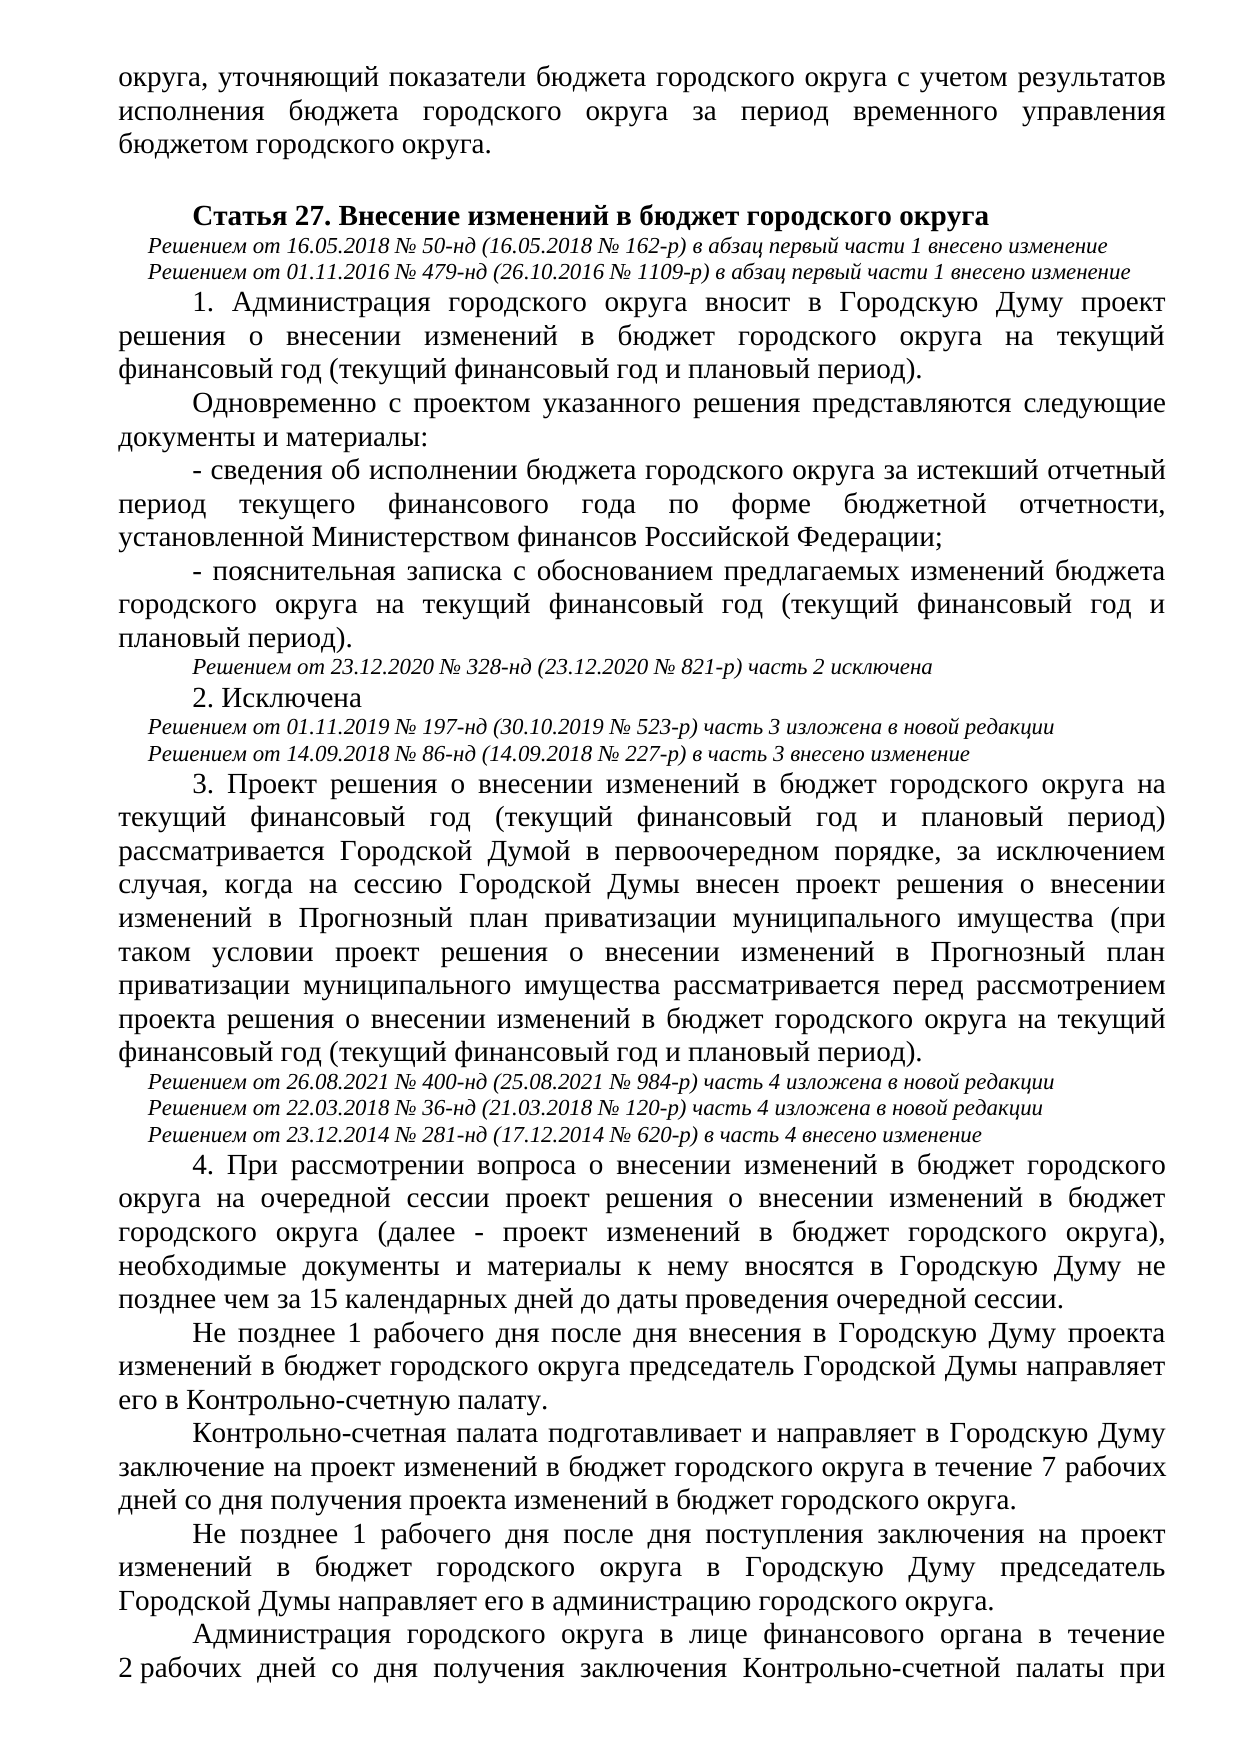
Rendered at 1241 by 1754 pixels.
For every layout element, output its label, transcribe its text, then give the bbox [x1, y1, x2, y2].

text Решением от 23.12.2014 № 281-нд (17.12.2014 № 620-р) в часть 4 внесено изменение [118, 1121, 1167, 1147]
text Контрольно-счетная палата подготавливает и направляет в Городскую Думу заключение на проект изменений в бюджет городского округа в течение 7 рабочих дней со дня получения проекта изменений в бюджет городского округа. [118, 1415, 1167, 1516]
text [118, 1617, 1167, 1684]
text Статья 27. Внесение изменений в бюджет городского округа [118, 198, 1167, 232]
text 3. Проект решения о внесении изменений в бюджет городского округа на текущий финансовый год (текущий финансовый год и плановый период) рассматривается Городской Думой в первоочередном порядке, за исключением случая, когда на сессию Городской Думы внесен проект решения о внесении изменений в Прогнозный план приватизации муниципального имущества (при таком условии проект решения о внесении изменений в Прогнозный план приватизации муниципального имущества рассматривается перед рассмотрением проекта решения о внесении изменений в бюджет городского округа на текущий финансовый год (текущий финансовый год и плановый период). [118, 766, 1167, 1068]
text 4. При рассмотрении вопроса о внесении изменений в бюджет городского округа на очередной сессии проект решения о внесении изменений в бюджет городского округа (далее - проект изменений в бюджет городского округа), необходимые документы и материалы к нему вносятся в Городскую Думу не позднее чем за 15 календарных дней до даты проведения очередной сессии. [118, 1147, 1167, 1315]
text Решением от 22.03.2018 № 36-нд (21.03.2018 № 120-р) часть 4 изложена в новой редакции [118, 1094, 1167, 1121]
text Решением от 01.11.2016 № 479-нд (26.10.2016 № 1109-р) в абзац первый части 1 внесено изменение [118, 258, 1167, 284]
text Не позднее 1 рабочего дня после дня поступления заключения на проект изменений в бюджет городского округа в Городскую Думу председатель Городской Думы направляет его в администрацию городского округа. [118, 1516, 1167, 1617]
text Не позднее 1 рабочего дня после дня внесения в Городскую Думу проекта изменений в бюджет городского округа председатель Городской Думы направляет его в Контрольно-счетную палату. [118, 1315, 1167, 1415]
text 1. Администрация городского округа вносит в Городскую Думу проект решения о внесении изменений в бюджет городского округа на текущий финансовый год (текущий финансовый год и плановый период). [118, 284, 1167, 385]
text Одновременно с проектом указанного решения представляются следующие документы и материалы: [118, 385, 1167, 452]
text - пояснительная записка с обоснованием предлагаемых изменений бюджета городского округа на текущий финансовый год (текущий финансовый год и плановый период). [118, 553, 1167, 653]
text Решением от 16.05.2018 № 50-нд (16.05.2018 № 162-р) в абзац первый части 1 внесено изменение [118, 232, 1167, 258]
text Решением от 01.11.2019 № 197-нд (30.10.2019 № 523-р) часть 3 изложена в новой редакции [118, 713, 1167, 740]
text Решением от 23.12.2020 № 328-нд (23.12.2020 № 821-р) часть 2 исключена [118, 653, 1167, 680]
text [118, 59, 1167, 160]
text 2. Исключена [118, 680, 1167, 713]
text Решением от 26.08.2021 № 400-нд (25.08.2021 № 984-р) часть 4 изложена в новой редакции [118, 1068, 1167, 1094]
text - сведения об исполнении бюджета городского округа за истекший отчетный период текущего финансового года по форме бюджетной отчетности, установленной Министерством финансов Российской Федерации; [118, 452, 1167, 553]
text Решением от 14.09.2018 № 86-нд (14.09.2018 № 227-р) в часть 3 внесено изменение [118, 740, 1167, 766]
